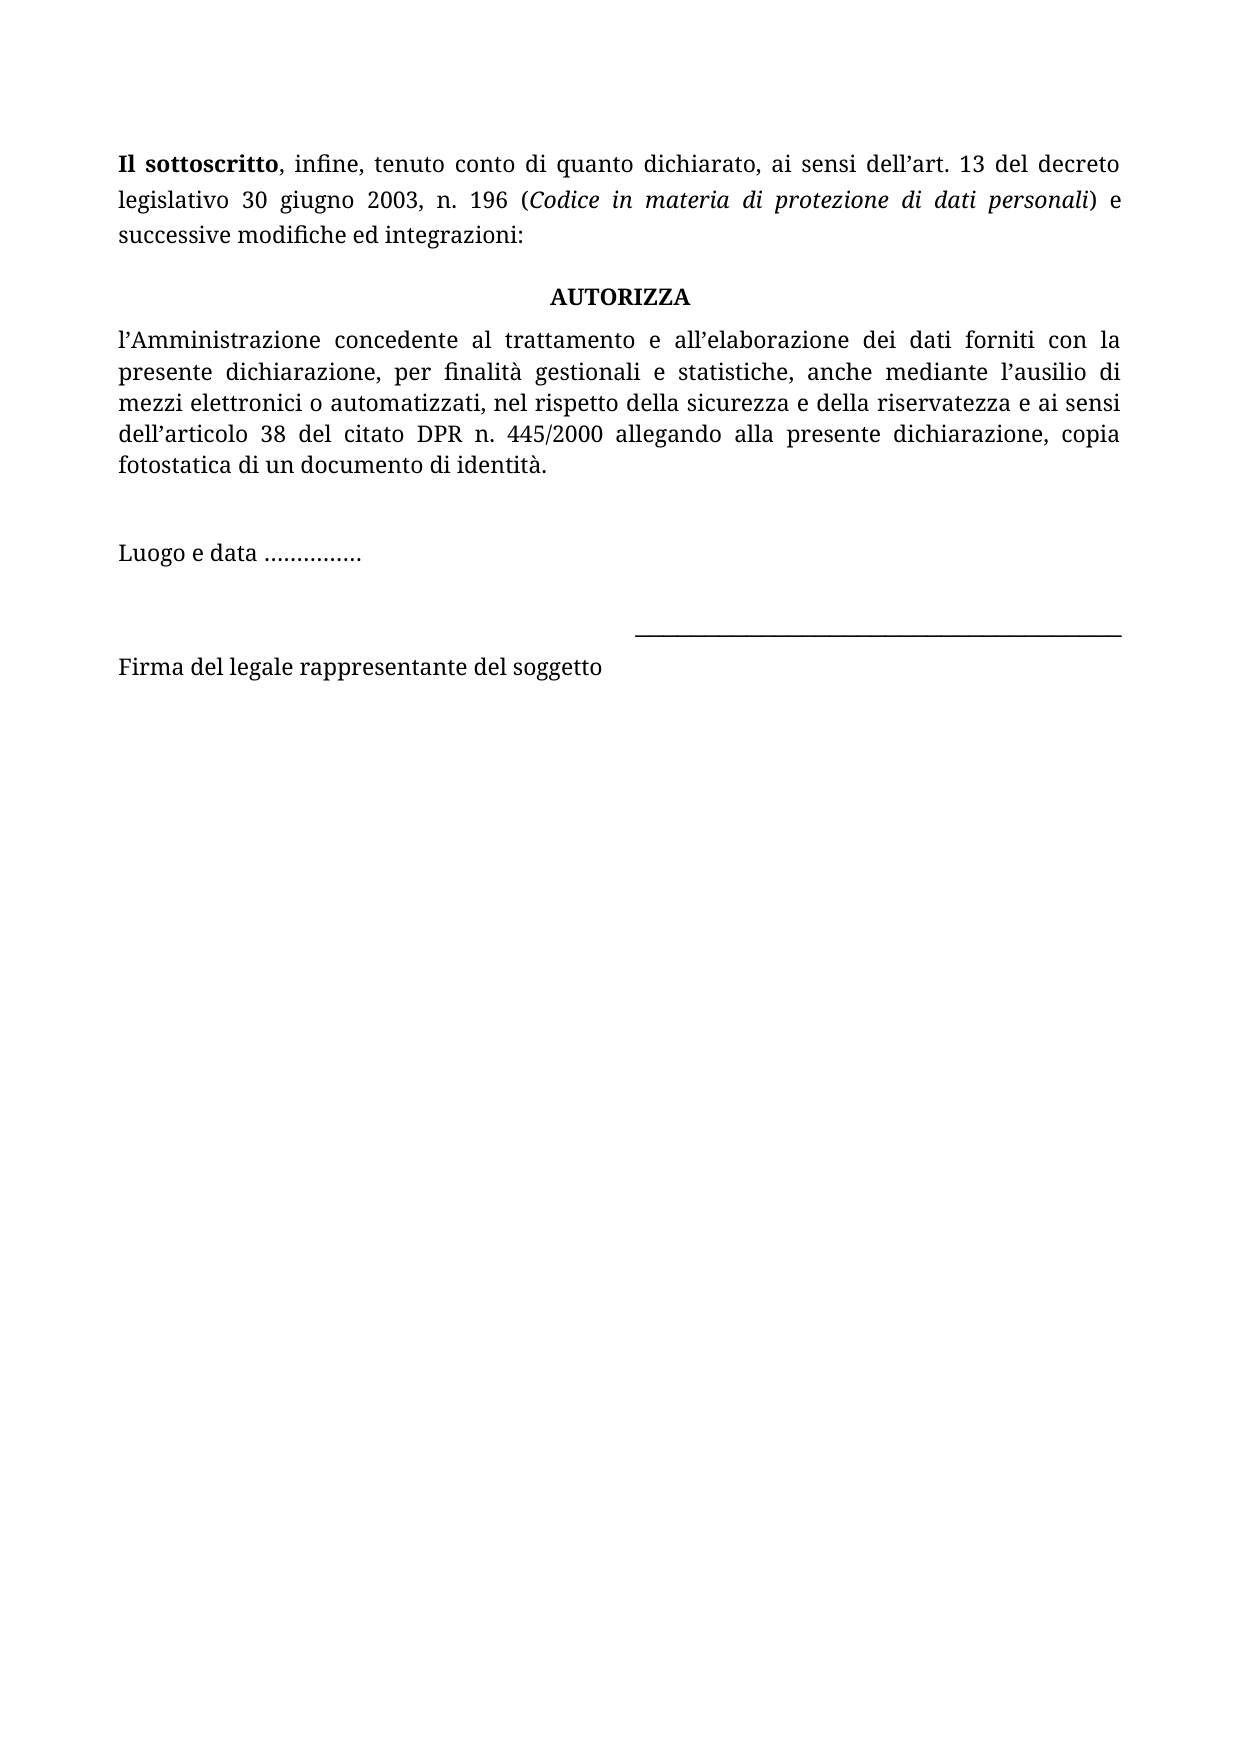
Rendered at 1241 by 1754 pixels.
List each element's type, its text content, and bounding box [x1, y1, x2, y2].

text Il sottoscritto, infine, tenuto conto di quanto dichiarato, ai sensi dell’art. 13 del decreto legislativo 30 giugno 2003, n. 196 (Codice in materia di protezione di dati personali) e successive modifiche ed integrazioni: [118, 148, 1122, 251]
text Firma del legale rappresentante del soggetto [118, 650, 1122, 682]
text ___________________________________ [118, 580, 1122, 638]
text Luogo e data …………… [118, 537, 1122, 568]
text l’Amministrazione concedente al trattamento e all’elaborazione dei dati forniti con la presente dichiarazione, per finalità gestionali e statistiche, anche mediante l’ausilio di mezzi elettronici o automatizzati, nel rispetto della sicurezza e della riservatezza e ai sensi dell’articolo 38 del citato DPR n. 445/2000 allegando alla presente dichiarazione, copia fotostatica di un documento di identità. [118, 324, 1122, 480]
text AUTORIZZA [118, 280, 1122, 312]
